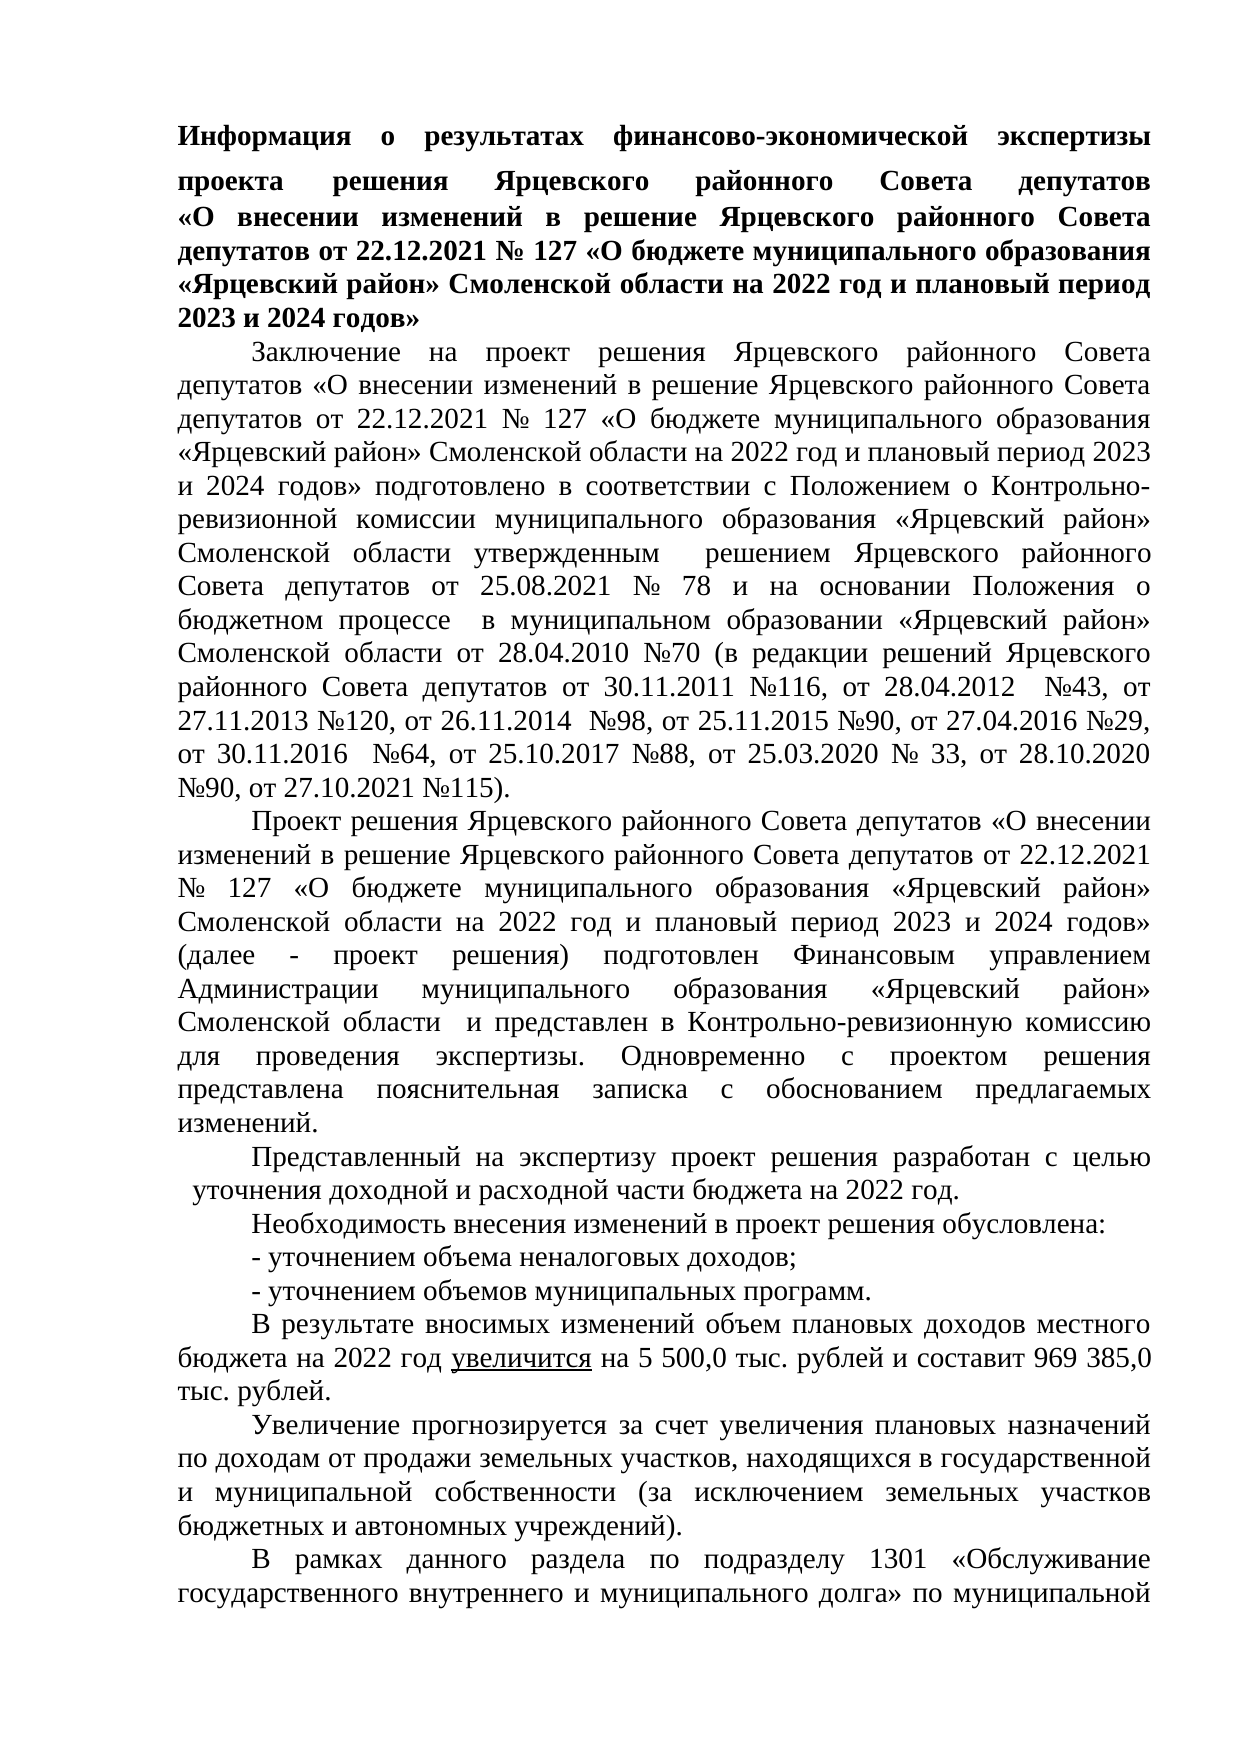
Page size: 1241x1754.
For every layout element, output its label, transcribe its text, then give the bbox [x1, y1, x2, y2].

text Проект решения Ярцевского районного Совета депутатов «О внесении изменений в решение Ярцевского районного Совета депутатов от 22.12.2021 № 127 «О бюджете муниципального образования «Ярцевский район» Смоленской области на 2022 год и плановый период 2023 и 2024 годов» (далее - проект решения) подготовлен Финансовым управлением Администрации муниципального образования «Ярцевский район» Смоленской области и представлен в Контрольно-ревизионную комиссию для проведения экспертизы. Одновременно с проектом решения представлена пояснительная записка с обоснованием предлагаемых изменений. [177, 803, 1152, 1139]
text - уточнением объема неналоговых доходов; [177, 1239, 1152, 1273]
text Заключение на проект решения Ярцевского районного Совета депутатов «О внесении изменений в решение Ярцевского районного Совета депутатов от 22.12.2021 № 127 «О бюджете муниципального образования «Ярцевский район» Смоленской области на 2022 год и плановый период 2023 и 2024 годов» подготовлено в соответствии с Положением о Контрольно-ревизионной комиссии муниципального образования «Ярцевский район» Смоленской области утвержденным решением Ярцевского районного Совета депутатов от 25.08.2021 № 78 и на основании Положения о бюджетном процессе в муниципальном образовании «Ярцевский район» Смоленской области от 28.04.2010 №70 (в редакции решений Ярцевского районного Совета депутатов от 30.11.2011 №116, от 28.04.2012 №43, от 27.11.2013 №120, от 26.11.2014 №98, от 25.11.2015 №90, от 27.04.2016 №29, от 30.11.2016 №64, от 25.10.2017 №88, от 25.03.2020 № 33, от 28.10.2020 №90, от 27.10.2021 №115). [177, 334, 1152, 803]
list Представленный на экспертизу проект решения разработан с целью уточнения доходной и расходной части бюджета на 2022 год. [192, 1139, 1152, 1206]
text Информация о результатах финансово-экономической экспертизы проекта решения Ярцевского районного Совета депутатов «О внесении изменений в решение Ярцевского районного Совета депутатов от 22.12.2021 № 127 «О бюджете муниципального образования «Ярцевский район» Смоленской области на 2022 год и плановый период 2023 и 2024 годов» [177, 118, 1152, 334]
text Необходимость внесения изменений в проект решения обусловлена: [177, 1206, 1152, 1239]
text В результате вносимых изменений объем плановых доходов местного бюджета на 2022 год увеличится на 5 500,0 тыс. рублей и составит 969 385,0 тыс. рублей. [177, 1306, 1152, 1407]
text - уточнением объемов муниципальных программ. [177, 1273, 1152, 1306]
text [177, 1541, 1152, 1608]
text Увеличение прогнозируется за счет увеличения плановых назначений по доходам от продажи земельных участков, находящихся в государственной и муниципальной собственности (за исключением земельных участков бюджетных и автономных учреждений). [177, 1407, 1152, 1541]
